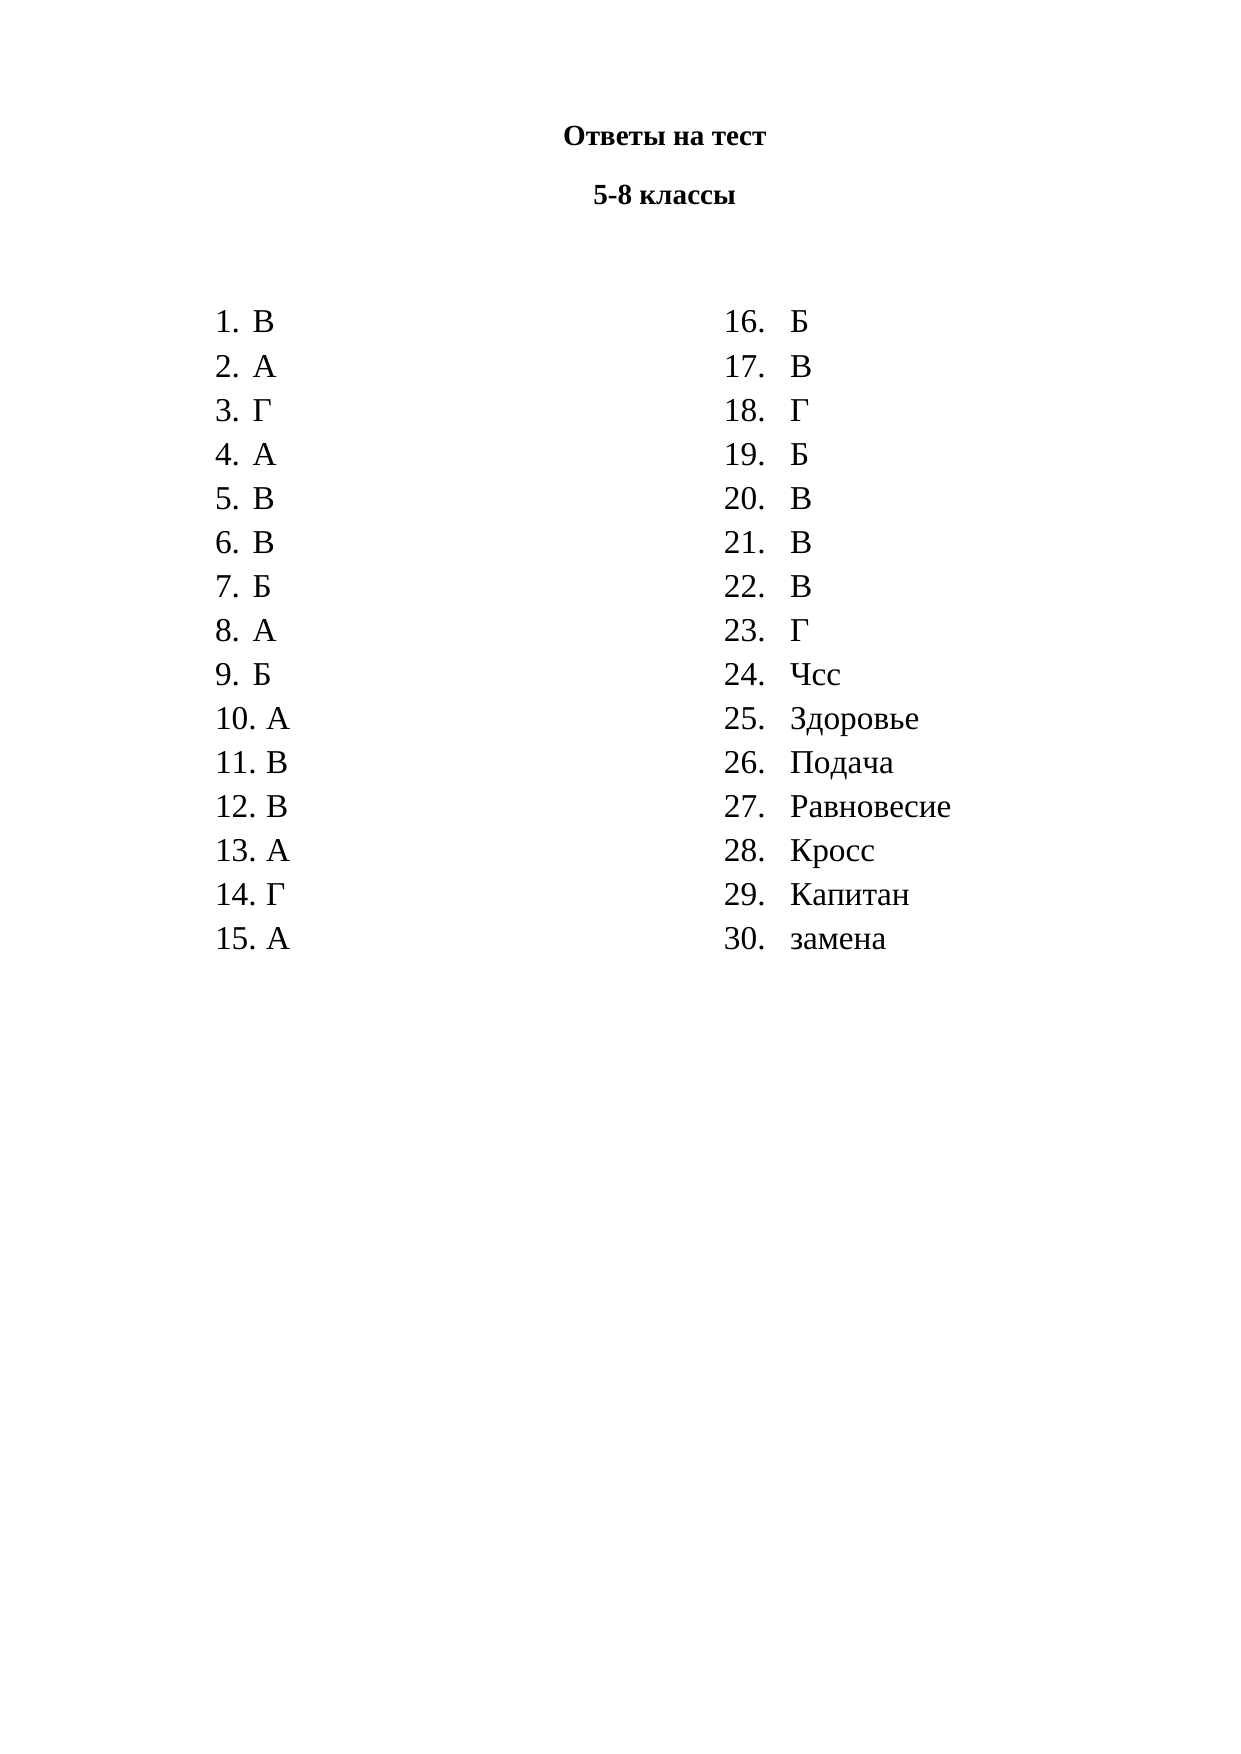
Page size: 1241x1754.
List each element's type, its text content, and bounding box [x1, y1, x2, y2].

list В [215, 302, 642, 340]
list Г [724, 390, 1152, 428]
list Б [724, 434, 1152, 472]
list Б [724, 302, 1152, 340]
text 5-8 классы [177, 177, 1152, 211]
list В [724, 478, 1152, 516]
list В [207, 742, 642, 781]
list В [724, 522, 1152, 560]
list Капитан [724, 874, 1152, 913]
text Ответы на тест [177, 118, 1152, 152]
list Подача [724, 742, 1152, 781]
list А [207, 698, 642, 737]
list А [207, 831, 642, 869]
list Равновесие [724, 786, 1152, 825]
list А [207, 919, 642, 957]
list Б [215, 654, 642, 693]
list Б [215, 566, 642, 604]
list В [207, 786, 642, 825]
list А [215, 346, 642, 384]
list А [215, 610, 642, 648]
list Г [724, 610, 1152, 648]
list А [215, 434, 642, 472]
list В [215, 478, 642, 516]
list В [724, 566, 1152, 604]
list Чсс [724, 654, 1152, 693]
list Кросс [724, 831, 1152, 869]
list замена [724, 919, 1152, 957]
list Г [207, 874, 642, 913]
list В [215, 522, 642, 560]
list Г [215, 390, 642, 428]
list Здоровье [724, 698, 1152, 737]
list В [724, 346, 1152, 384]
